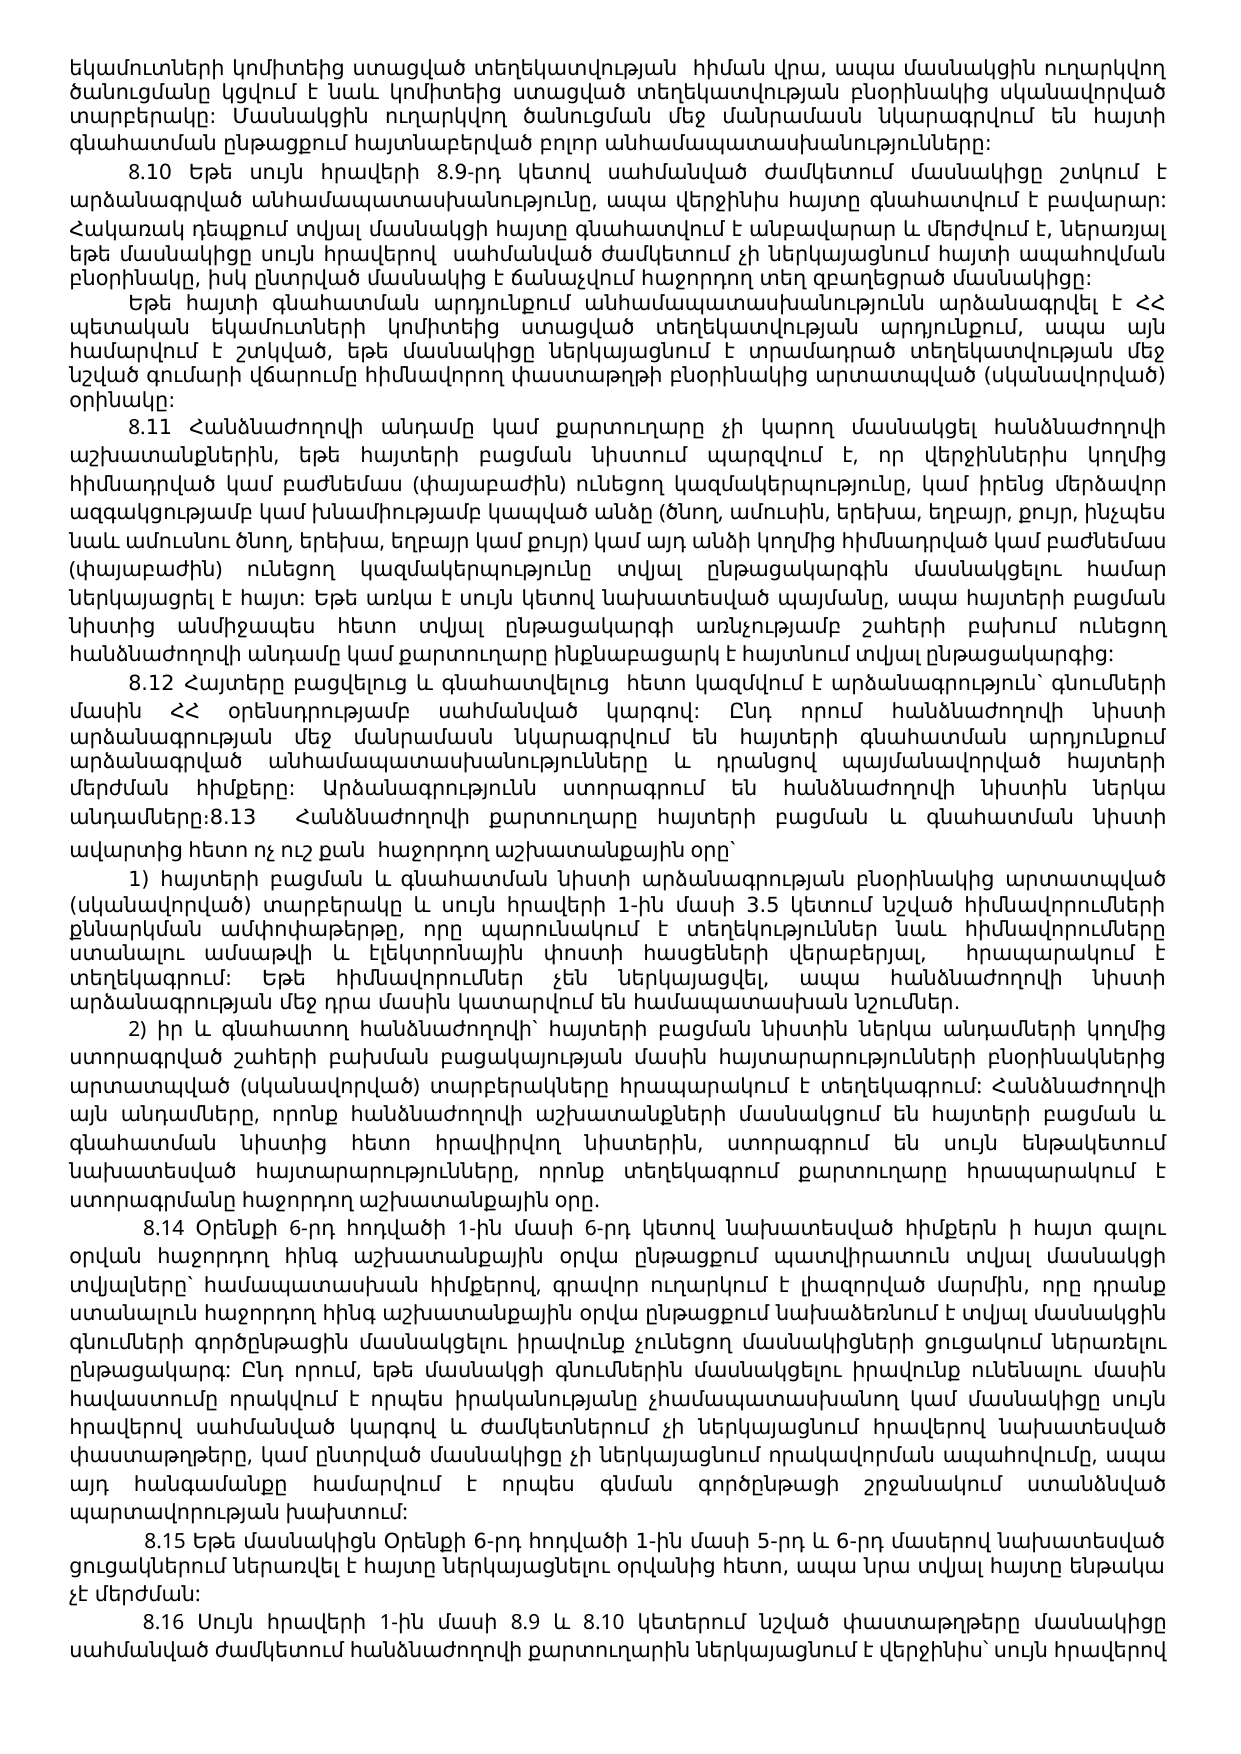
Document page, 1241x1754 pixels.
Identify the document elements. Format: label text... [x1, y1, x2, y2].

text 8.11 Հանձնաժողովի անդամը կամ քարտուղարը չի կարող մասնակցել հանձնաժողովի աշխատանքներին, եթե հայտերի բացման նիստում պարզվում է, որ վերջիններիս կողմից հիմնադրված կամ բաժնեմաս (փայաբաժին) ունեցող կազմակերպությունը, կամ իրենց մերձավոր ազգակցությամբ կամ խնամիությամբ կապված անձը (ծնող, ամուսին, երեխա, եղբայր, քույր, ինչպես նաև ամուսնու ծնող, երեխա, եղբայր կամ քույր) կամ այդ անձի կողմից հիմնադրված կամ բաժնեմաս (փայաբաժին) ունեցող կազմակերպությունը տվյալ ընթացակարգին մասնակցելու համար ներկայացրել է հայտ: Եթե առկա է սույն կետով նախատեսված պայմանը, ապա հայտերի բացման նիստից անմիջապես հետո տվյալ ընթացակարգի առնչությամբ շահերի բախում ունեցող հանձնաժողովի անդամը կամ քարտուղարը ինքնաբացարկ է հայտնում տվյալ ընթացակարգից: [69, 412, 1167, 668]
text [69, 1607, 1167, 1664]
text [69, 56, 1167, 157]
text Եթե հայտի գնահատման արդյունքում անհամապատասխանությունն արձանագրվել է ՀՀ պետական եկամուտների կոմիտեից ստացված տեղեկատվության արդյունքում, ապա այն համարվում է շտկված, եթե մասնակիցը ներկայացնում է տրամադրած տեղեկատվության մեջ նշված գումարի վճարումը հիմնավորող փաստաթղթի բնօրինակից արտատպված (սկանավորված) օրինակը: [69, 291, 1167, 412]
text 1) հայտերի բացման և գնահատման նիստի արձանագրության բնօրինակից արտատպված (սկանավորված) տարբերակը և սույն հրավերի 1-ին մասի 3.5 կետում նշված հիմնավորումների քննարկման ամփոփաթերթը, որը պարունակում է տեղեկություններ նաև հիմնավորումները ստանալու ամսաթվի և էլեկտրոնային փոստի հասցեների վերաբերյալ, հրապարակում է տեղեկագրում: Եթե հիմնավորումներ չեն ներկայացվել, ապա հանձնաժողովի նիստի արձանագրության մեջ դրա մասին կատարվում են համապատասխան նշումներ. [69, 864, 1167, 1014]
text 8.15 Եթե մասնակիցն Օրենքի 6-րդ հոդվածի 1-ին մասի 5-րդ և 6-րդ մասերով նախատեսված ցուցակներում ներառվել է հայտը ներկայացնելու օրվանից հետո, ապա նրա տվյալ հայտը ենթակա չէ մերժման: [69, 1526, 1167, 1607]
text 8.12 Հայտերը բացվելուց և գնահատվելուց հետո կազմվում է արձանագրություն` գնումների մասին ՀՀ օրենսդրությամբ սահմանված կարգով: Ընդ որում հանձնաժողովի նիստի արձանագրության մեջ մանրամասն նկարագրվում են հայտերի գնահատման արդյունքում արձանագրված անհամապատասխանությունները և դրանցով պայմանավորված հայտերի մերժման հիմքերը: Արձանագրությունն ստորագրում են հանձնաժողովի նիստին ներկա անդամները։8.13 Հանձնաժողովի քարտուղարը հայտերի բացման և գնահատման նիստի ավարտից հետո ոչ ուշ քան հաջորդող աշխատանքային օրը` [69, 668, 1167, 864]
text 8.14 Օրենքի 6-րդ հոդվածի 1-ին մասի 6-րդ կետով նախատեսված հիմքերն ի հայտ գալու օրվան հաջորդող հինգ աշխատանքային օրվա ընթացքում պատվիրատուն տվյալ մասնակցի տվյալները` համապատասխան հիմքերով, գրավոր ուղարկում է լիազորված մարմին, որը դրանք ստանալուն հաջորդող հինգ աշխատանքային օրվա ընթացքում նախաձեռնում է տվյալ մասնակցին գնումների գործընթացին մասնակցելու իրավունք չունեցող մասնակիցների ցուցակում ներառելու ընթացակարգ: Ընդ որում, եթե մասնակցի գնումներին մասնակցելու իրավունք ունենալու մասին հավաստումը որակվում է որպես իրականությանը չհամապատասխանող կամ մասնակիցը սույն հրավերով սահմանված կարգով և ժամկետներում չի ներկայացնում հրավերով նախատեսված փաստաթղթերը, կամ ընտրված մասնակիցը չի ներկայացնում որակավորման ապահովումը, ապա այդ հանգամանքը համարվում է որպես գնման գործընթացի շրջանակում ստանձնված պարտավորության խախտում: [69, 1213, 1167, 1526]
text 2) իր և գնահատող հանձնաժողովի` հայտերի բացման նիստին ներկա անդամների կողմից ստորագրված շահերի բախման բացակայության մասին հայտարարությունների բնօրինակներից արտատպված (սկանավորված) տարբերակները հրապարակում է տեղեկագրում: Հանձնաժողովի այն անդամները, որոնք հանձնաժողովի աշխատանքների մասնակցում են հայտերի բացման և գնահատման նիստից հետո հրավիրվող նիստերին, ստորագրում են սույն ենթակետում նախատեսված հայտարարությունները, որոնք տեղեկագրում քարտուղարը հրապարակում է ստորագրմանը հաջորդող աշխատանքային օրը. [69, 1014, 1167, 1213]
text 8.10 Եթե սույն հրավերի 8.9-րդ կետով սահմանված ժամկետում մասնակիցը շտկում է արձանագրված անհամապատասխանությունը, ապա վերջինիս հայտը գնահատվում է բավարար: Հակառակ դեպքում տվյալ մասնակցի հայտը գնահատվում է անբավարար և մերժվում է, ներառյալ եթե մասնակիցը սույն հրավերով սահմանված ժամկետում չի ներկայացնում հայտի ապահովման բնօրինակը, իսկ ընտրված մասնակից է ճանաչվում հաջորդող տեղ զբաղեցրած մասնակիցը: [69, 157, 1167, 291]
